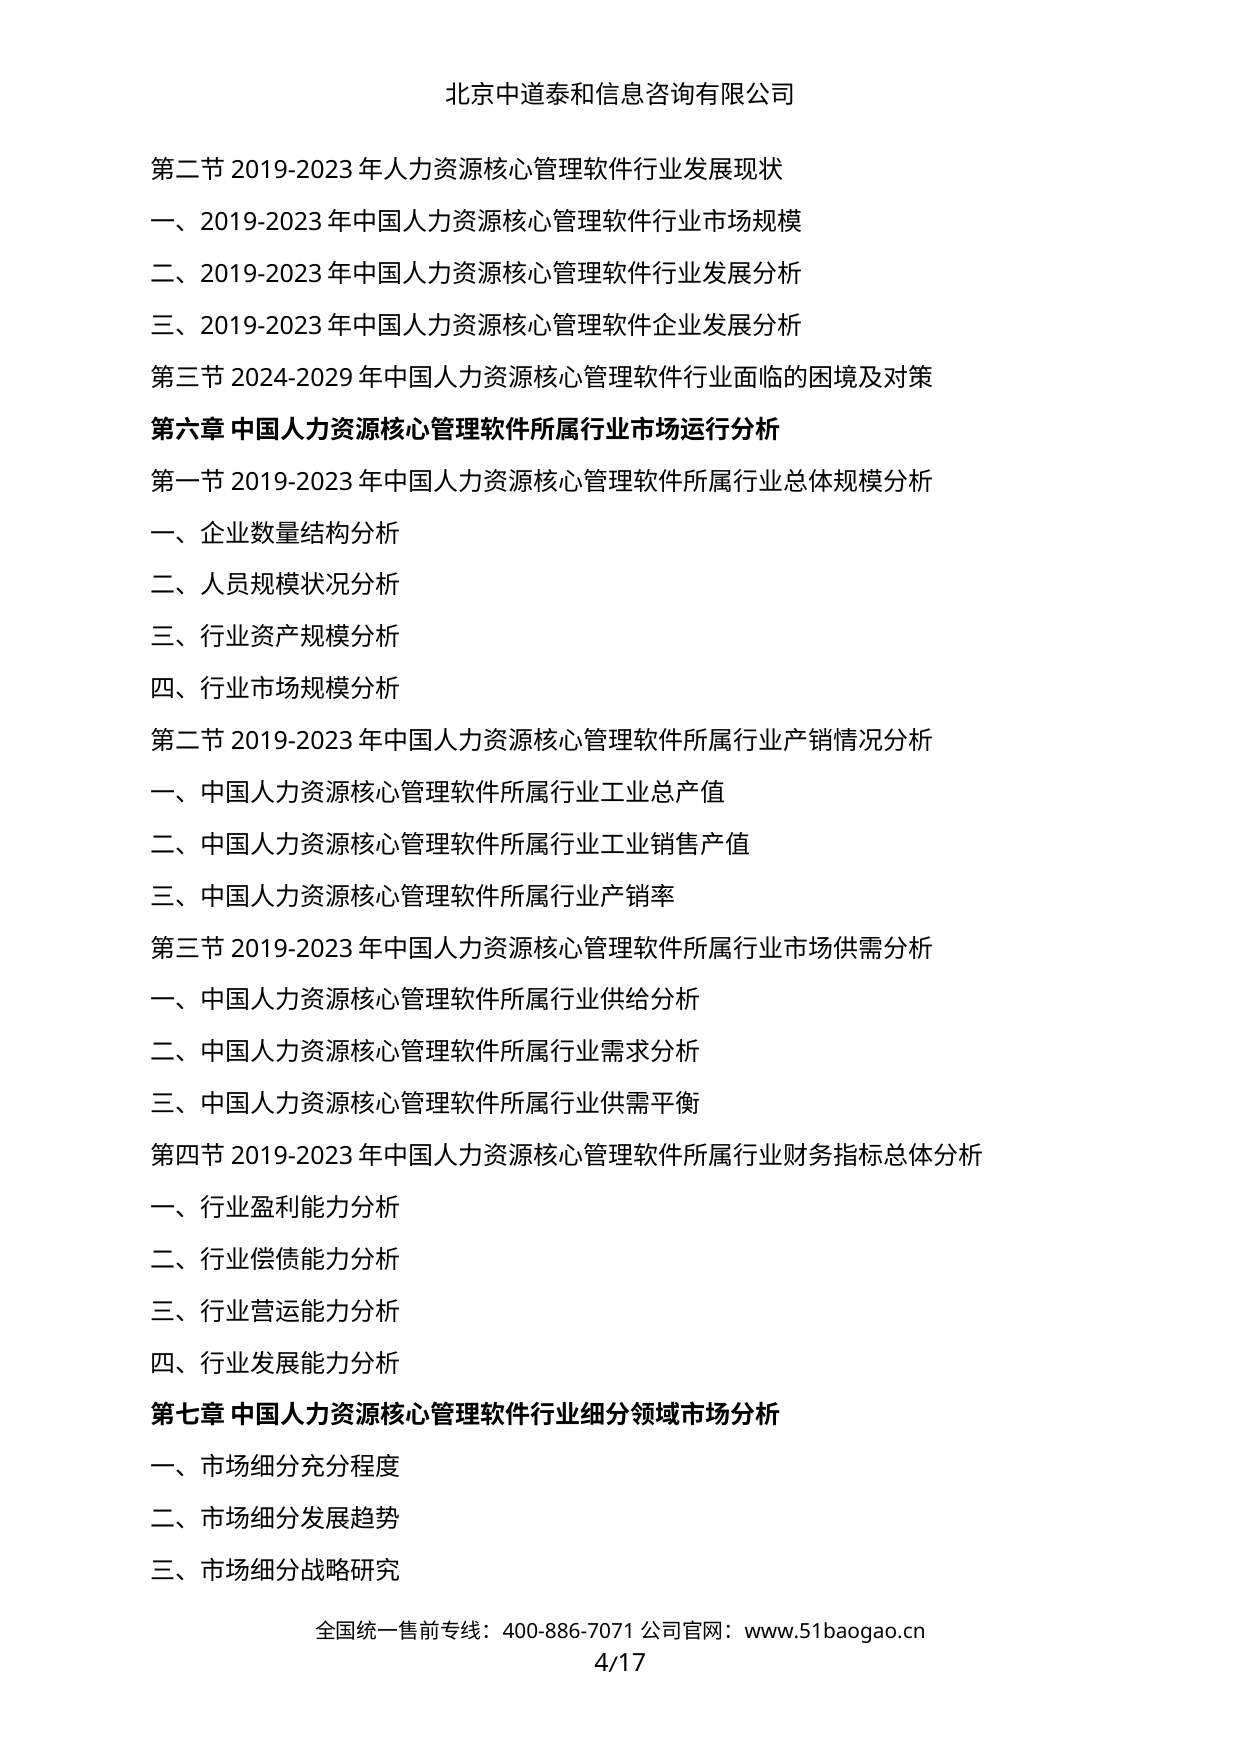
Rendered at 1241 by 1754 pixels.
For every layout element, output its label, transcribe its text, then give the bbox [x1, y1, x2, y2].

text 三、中国人力资源核心管理软件所属行业供需平衡 [150, 1084, 1090, 1120]
text 第二节 2019-2023年人力资源核心管理软件行业发展现状 [150, 150, 1090, 186]
text 三、2019-2023年中国人力资源核心管理软件企业发展分析 [150, 306, 1090, 342]
text 三、行业营运能力分析 [150, 1291, 1090, 1327]
text 二、中国人力资源核心管理软件所属行业工业销售产值 [150, 824, 1090, 861]
text 一、行业盈利能力分析 [150, 1187, 1090, 1224]
text 第六章 中国人力资源核心管理软件所属行业市场运行分析 [150, 409, 1090, 446]
text 第七章 中国人力资源核心管理软件行业细分领域市场分析 [150, 1395, 1090, 1431]
text 第三节 2019-2023年中国人力资源核心管理软件所属行业市场供需分析 [150, 928, 1090, 964]
text 四、行业发展能力分析 [150, 1343, 1090, 1379]
text 一、2019-2023年中国人力资源核心管理软件行业市场规模 [150, 202, 1090, 238]
text 二、2019-2023年中国人力资源核心管理软件行业发展分析 [150, 254, 1090, 290]
text 一、中国人力资源核心管理软件所属行业供给分析 [150, 980, 1090, 1016]
text 三、行业资产规模分析 [150, 617, 1090, 653]
text 第二节 2019-2023年中国人力资源核心管理软件所属行业产销情况分析 [150, 721, 1090, 757]
text 二、人员规模状况分析 [150, 565, 1090, 601]
text 三、中国人力资源核心管理软件所属行业产销率 [150, 876, 1090, 912]
text 二、市场细分发展趋势 [150, 1499, 1090, 1535]
text 第一节 2019-2023年中国人力资源核心管理软件所属行业总体规模分析 [150, 461, 1090, 497]
text 一、中国人力资源核心管理软件所属行业工业总产值 [150, 772, 1090, 809]
text 三、市场细分战略研究 [150, 1551, 1090, 1587]
text 一、市场细分充分程度 [150, 1447, 1090, 1483]
text 二、行业偿债能力分析 [150, 1239, 1090, 1276]
text 一、企业数量结构分析 [150, 513, 1090, 549]
text 二、中国人力资源核心管理软件所属行业需求分析 [150, 1032, 1090, 1068]
text 四、行业市场规模分析 [150, 669, 1090, 705]
text 第四节 2019-2023年中国人力资源核心管理软件所属行业财务指标总体分析 [150, 1136, 1090, 1172]
text 第三节 2024-2029年中国人力资源核心管理软件行业面临的困境及对策 [150, 357, 1090, 394]
